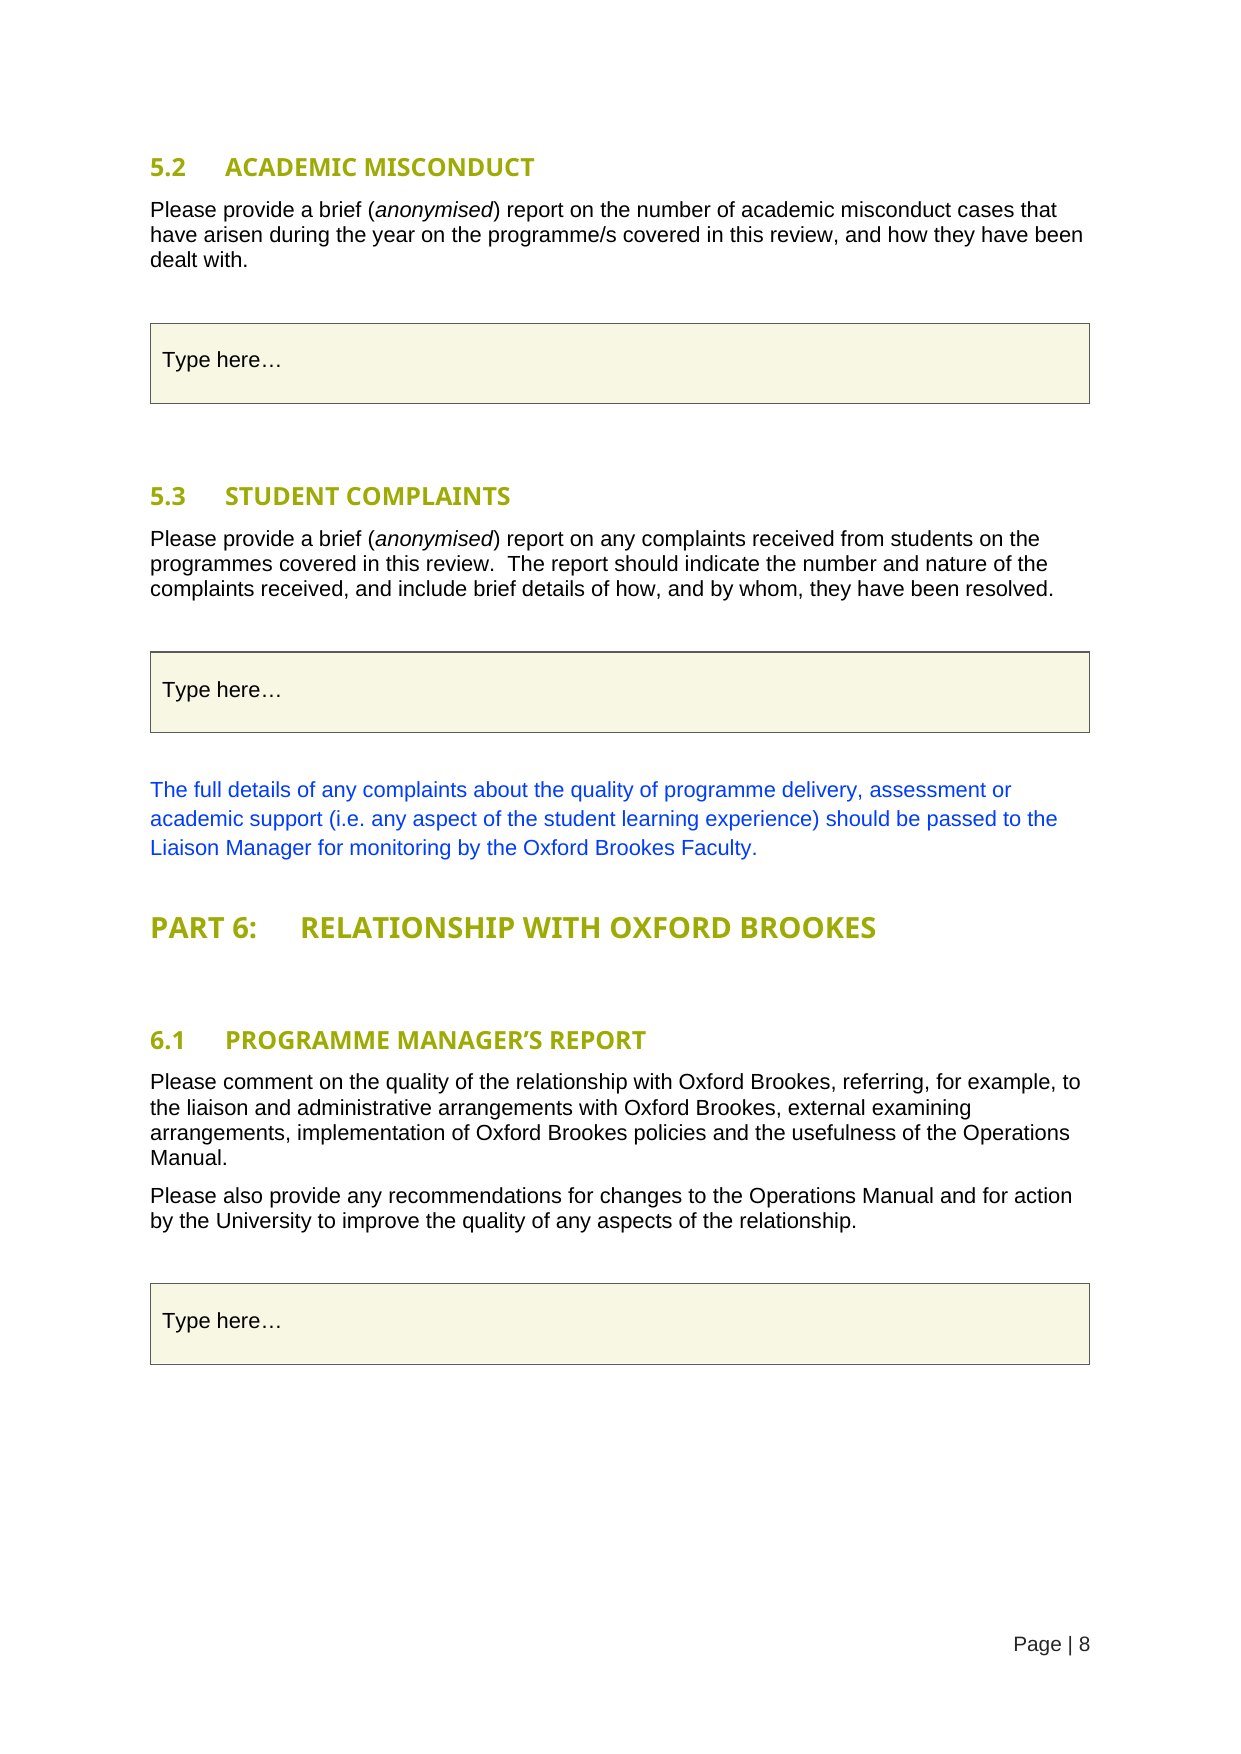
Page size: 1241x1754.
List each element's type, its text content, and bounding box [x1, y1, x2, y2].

text Please provide a brief (anonymised) report on the number of academic misconduct cases that have arisen during the year on the programme/s covered in this review, and how they have been dealt with. [150, 197, 1090, 272]
table_header Type here… [151, 653, 1089, 732]
subtitle programme manager’s report [150, 1023, 1090, 1057]
text The full details of any complaints about the quality of programme delivery, assessment or academic support (i.e. any aspect of the student learning experience) should be passed to the Liaison Manager for monitoring by the Oxford Brookes Faculty. [150, 777, 1090, 860]
table_header Type here… [151, 1284, 1089, 1363]
subtitle Student complaints [150, 479, 1090, 513]
subtitle RELATIONSHIP WITH OXFORD BROOKES [150, 908, 1090, 947]
text Please provide a brief (anonymised) report on any complaints received from students on the programmes covered in this review. The report should indicate the number and nature of the complaints received, and include brief details of how, and by whom, they have been resolved. [150, 526, 1090, 601]
subtitle Academic misconduct [150, 150, 1090, 184]
text Please comment on the quality of the relationship with Oxford Brookes, referring, for example, to the liaison and administrative arrangements with Oxford Brookes, external examining arrangements, implementation of Oxford Brookes policies and the usefulness of the Operations Manual. [150, 1069, 1090, 1170]
text Please also provide any recommendations for changes to the Operations Manual and for action by the University to improve the quality of any aspects of the relationship. [150, 1182, 1090, 1233]
table_header Type here… [151, 324, 1089, 403]
